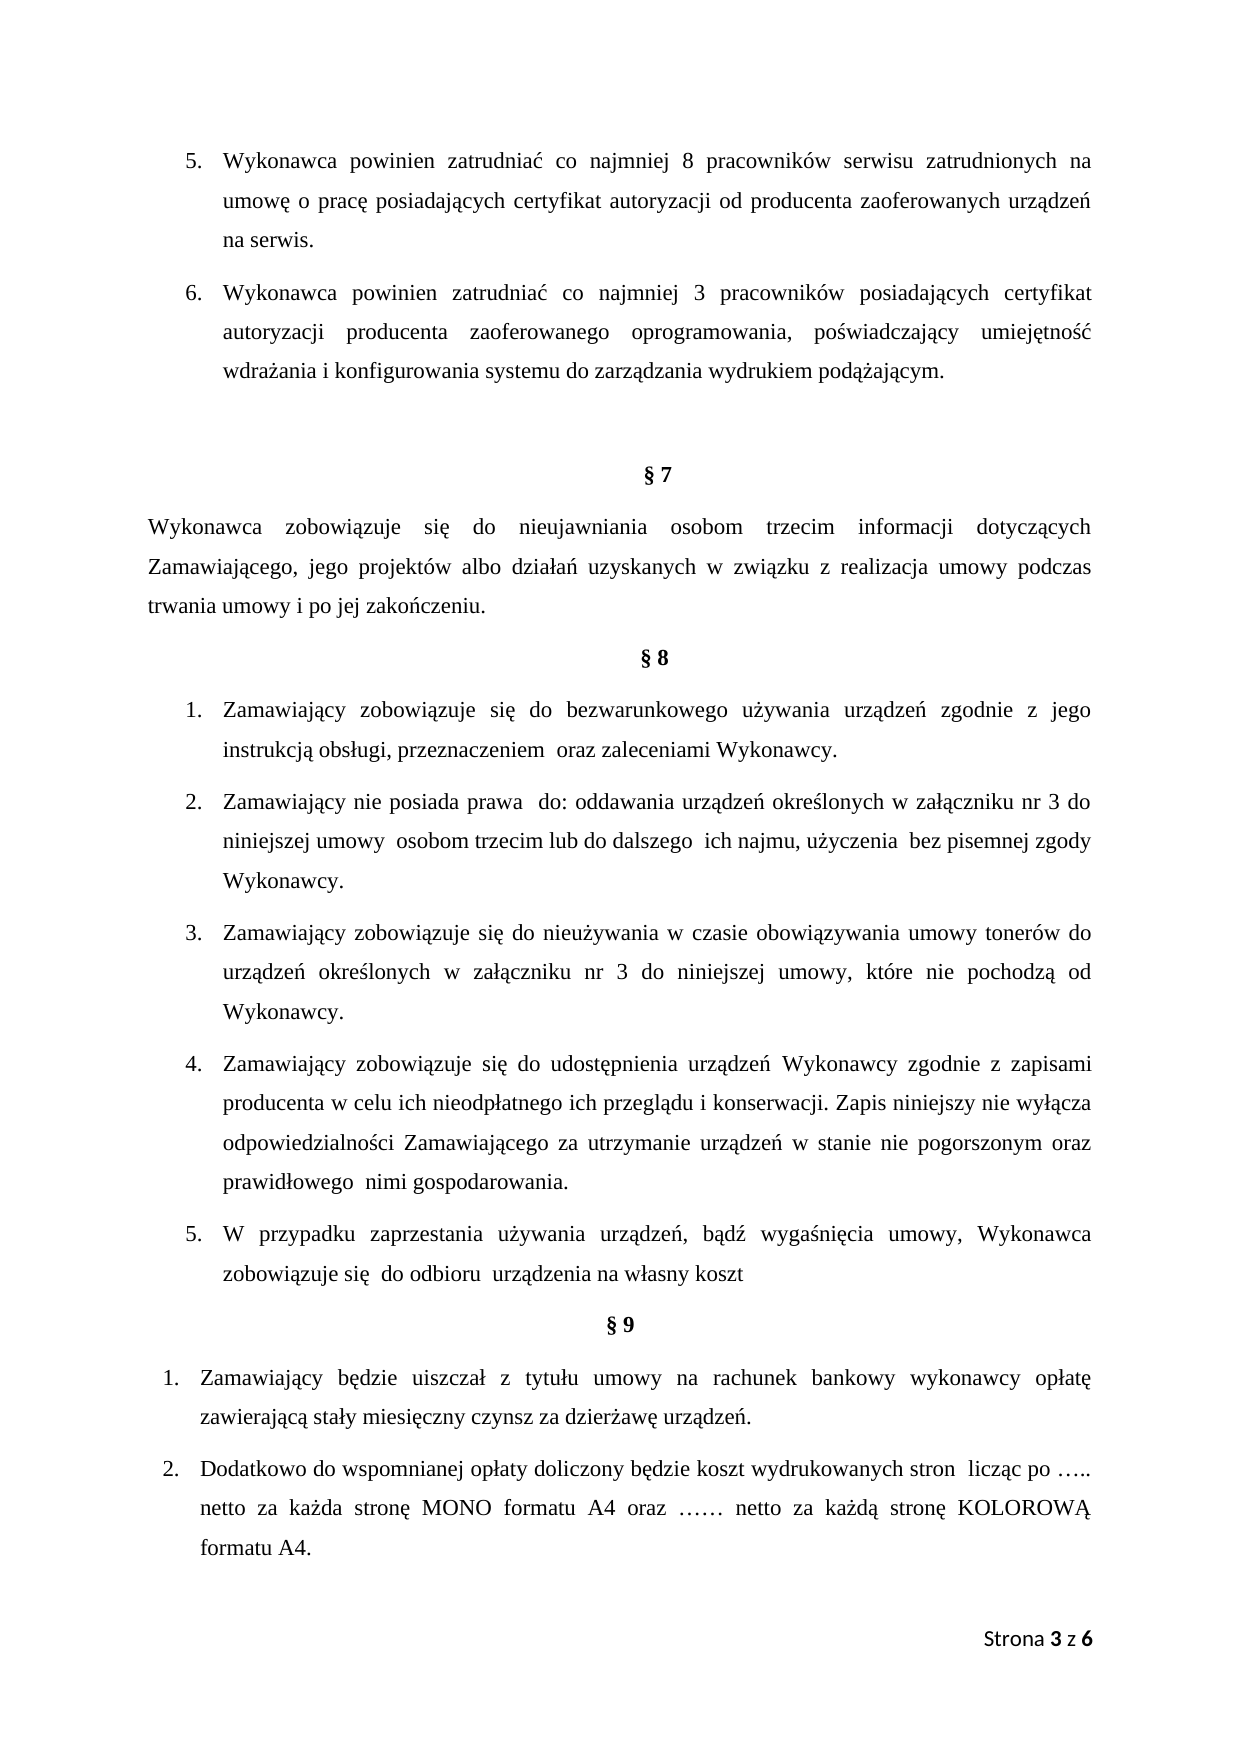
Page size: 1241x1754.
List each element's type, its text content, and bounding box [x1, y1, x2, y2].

list Zamawiający zobowiązuje się do nieużywania w czasie obowiązywania umowy tonerów do urządzeń określonych w załączniku nr 3 do niniejszej umowy, które nie pochodzą od Wykonawcy. [185, 919, 1093, 1024]
text § 8 [148, 644, 1093, 671]
list W przypadku zaprzestania używania urządzeń, bądź wygaśnięcia umowy, Wykonawca zobowiązuje się do odbioru urządzenia na własny koszt [185, 1220, 1093, 1286]
text Wykonawca zobowiązuje się do nieujawniania osobom trzecim informacji dotyczących Zamawiającego, jego projektów albo działań uzyskanych w związku z realizacja umowy podczas trwania umowy i po jej zakończeniu. [148, 513, 1093, 619]
list Wykonawca powinien zatrudniać co najmniej 3 pracowników posiadających certyfikat autoryzacji producenta zaoferowanego oprogramowania, poświadczający umiejętność wdrażania i konfigurowania systemu do zarządzania wydrukiem podążającym. [185, 278, 1093, 384]
list Wykonawca powinien zatrudniać co najmniej 8 pracowników serwisu zatrudnionych na umowę o pracę posiadających certyfikat autoryzacji od producenta zaoferowanych urządzeń na serwis. [185, 148, 1093, 253]
list Dodatkowo do wspomnianej opłaty doliczony będzie koszt wydrukowanych stron licząc po ….. netto za każda stronę MONO formatu A4 oraz …… netto za każdą stronę KOLOROWĄ formatu A4. [162, 1455, 1093, 1560]
text § 9 [148, 1312, 1093, 1338]
list § 7 [223, 461, 1093, 488]
list Zamawiający zobowiązuje się do bezwarunkowego używania urządzeń zgodnie z jego instrukcją obsługi, przeznaczeniem oraz zaleceniami Wykonawcy. [185, 696, 1093, 762]
list Zamawiający nie posiada prawa do: oddawania urządzeń określonych w załączniku nr 3 do niniejszej umowy osobom trzecim lub do dalszego ich najmu, użyczenia bez pisemnej zgody Wykonawcy. [185, 788, 1093, 893]
list Zamawiający będzie uiszczał z tytułu umowy na rachunek bankowy wykonawcy opłatę zawierającą stały miesięczny czynsz za dzierżawę urządzeń. [162, 1363, 1093, 1429]
list Zamawiający zobowiązuje się do udostępnienia urządzeń Wykonawcy zgodnie z zapisami producenta w celu ich nieodpłatnego ich przeglądu i konserwacji. Zapis niniejszy nie wyłącza odpowiedzialności Zamawiającego za utrzymanie urządzeń w stanie nie pogorszonym oraz prawidłowego nimi gospodarowania. [185, 1050, 1093, 1194]
